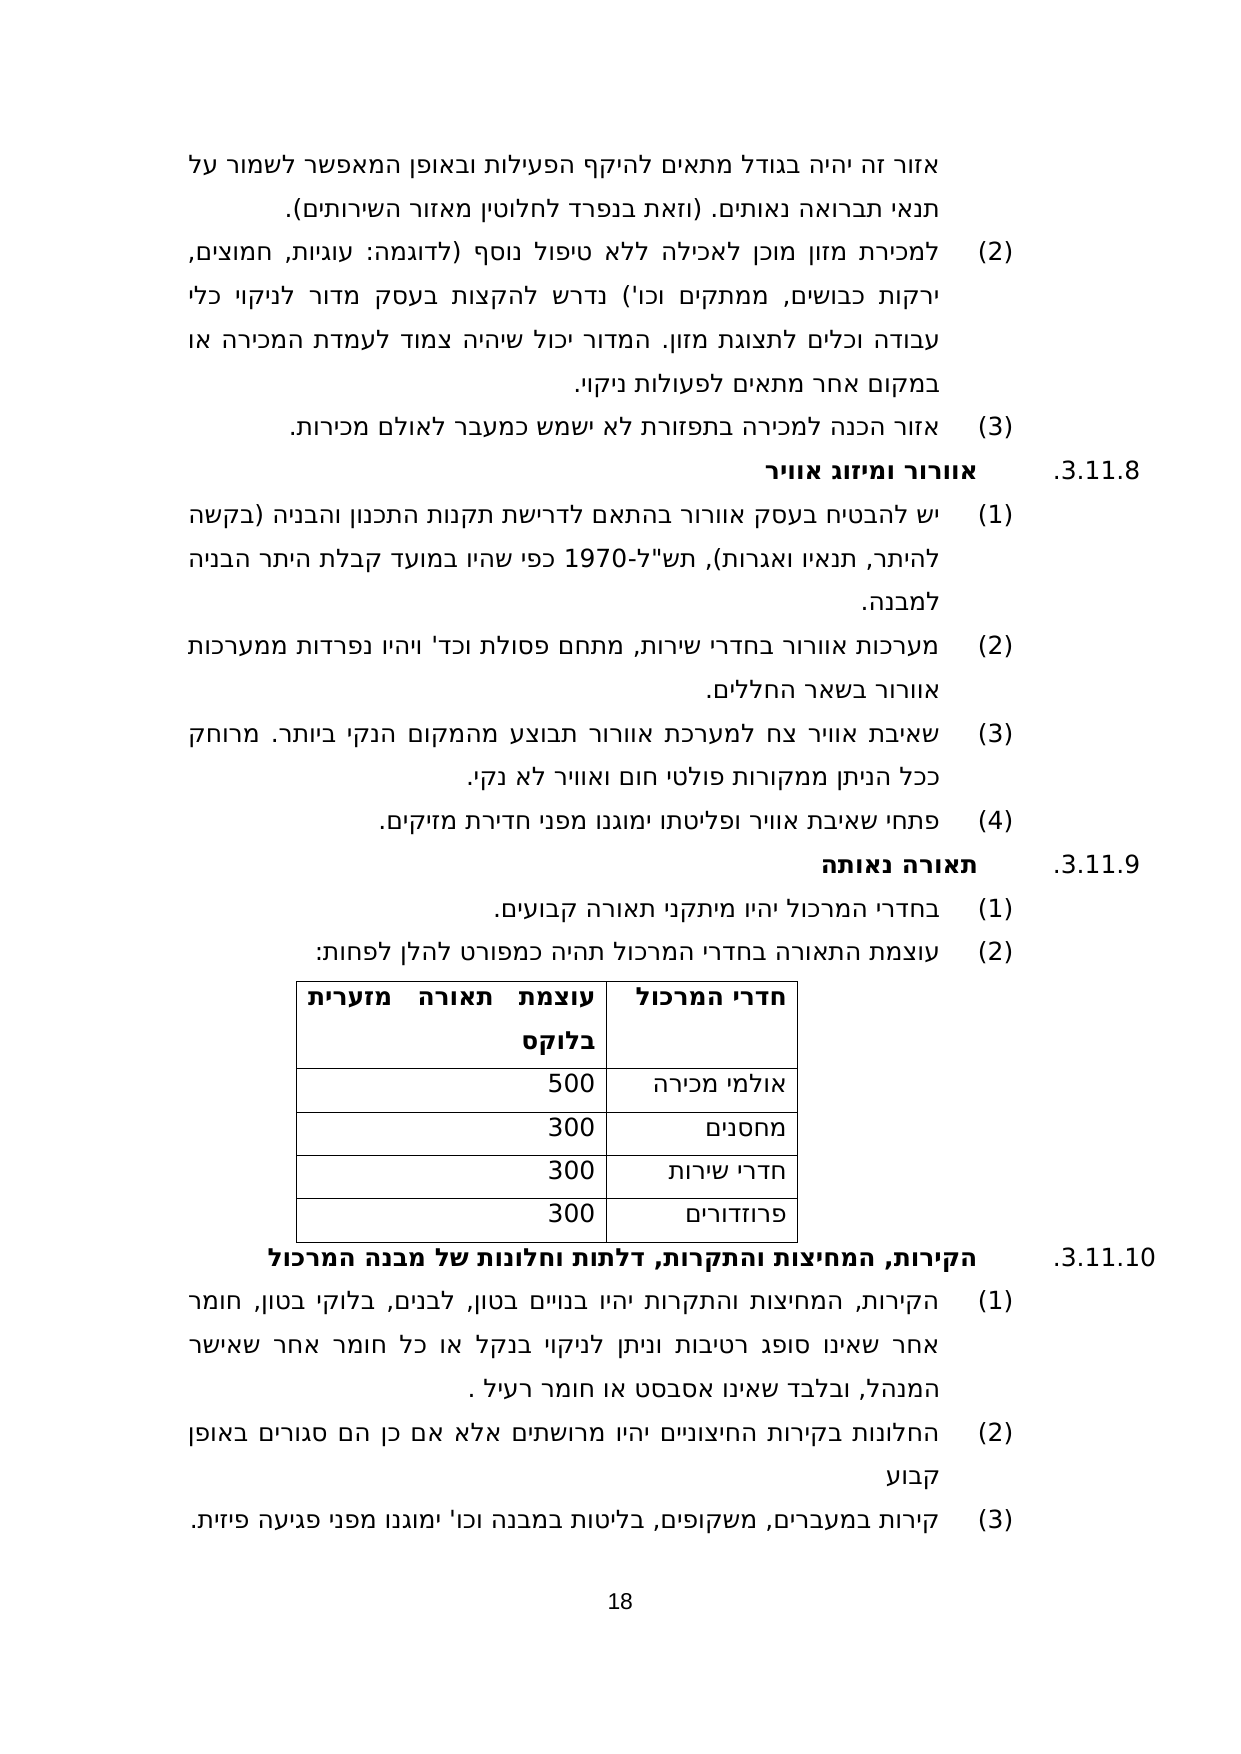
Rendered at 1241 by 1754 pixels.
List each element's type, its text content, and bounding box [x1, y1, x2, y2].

list בחדרי המרכול יהיו מיתקני תאורה קבועים. [187, 894, 978, 923]
list פתחי שאיבת אוויר ופליטתו ימוגנו מפני חדירת מזיקים. [187, 806, 978, 835]
list תאורה נאותה [187, 850, 1053, 879]
list הקירות, המחיצות והתקרות, דלתות וחלונות של מבנה המרכול [187, 1243, 1053, 1272]
table_cell 300 [297, 1156, 606, 1198]
table_cell חדרי שירות [607, 1156, 797, 1198]
table_cell 500 [297, 1069, 606, 1112]
table_cell פרוזדורים [607, 1199, 797, 1242]
list החלונות בקירות החיצוניים יהיו מרושתים אלא אם כן הם סגורים באופן קבוע [187, 1418, 978, 1491]
list למכירת מזון מוכן לאכילה ללא טיפול נוסף (לדוגמה: עוגיות, חמוצים, ירקות כבושים, ממתקים וכו') נדרש להקצות בעסק מדור לניקוי כלי עבודה וכלים לתצוגת מזון. המדור יכול שיהיה צמוד לעמדת המכירה או במקום אחר מתאים לפעולות ניקוי. [187, 237, 978, 398]
list קירות במעברים, משקופים, בליטות במבנה וכו' ימוגנו מפני פגיעה פיזית. [187, 1505, 978, 1534]
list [187, 150, 978, 223]
table_cell 300 [297, 1113, 606, 1155]
table_cell 300 [297, 1199, 606, 1242]
list עוצמת התאורה בחדרי המרכול תהיה כמפורט להלן לפחות: [187, 937, 978, 967]
list יש להבטיח בעסק אוורור בהתאם לדרישת תקנות התכנון והבניה (בקשה להיתר, תנאיו ואגרות), תש"ל-1970 כפי שהיו במועד קבלת היתר הבניה למבנה. [187, 500, 978, 617]
list אוורור ומיזוג אוויר [187, 456, 1053, 485]
table_cell מחסנים [607, 1113, 797, 1155]
list אזור הכנה למכירה בתפזורת לא ישמש כמעבר לאולם מכירות. [187, 412, 978, 442]
list מערכות אוורור בחדרי שירות, מתחם פסולת וכד' ויהיו נפרדות ממערכות אוורור בשאר החללים. [187, 631, 978, 704]
table_cell אולמי מכירה [607, 1069, 797, 1112]
table_header חדרי המרכול [607, 982, 797, 1068]
list הקירות, המחיצות והתקרות יהיו בנויים בטון, לבנים, בלוקי בטון, חומר אחר שאינו סופג רטיבות וניתן לניקוי בנקל או כל חומר אחר שאישר המנהל, ובלבד שאינו אסבסט או חומר רעיל . [187, 1286, 978, 1403]
table_header עוצמת תאורה מזערית בלוקס [297, 982, 606, 1068]
list שאיבת אוויר צח למערכת אוורור תבוצע מהמקום הנקי ביותר. מרוחק ככל הניתן ממקורות פולטי חום ואוויר לא נקי. [187, 719, 978, 792]
